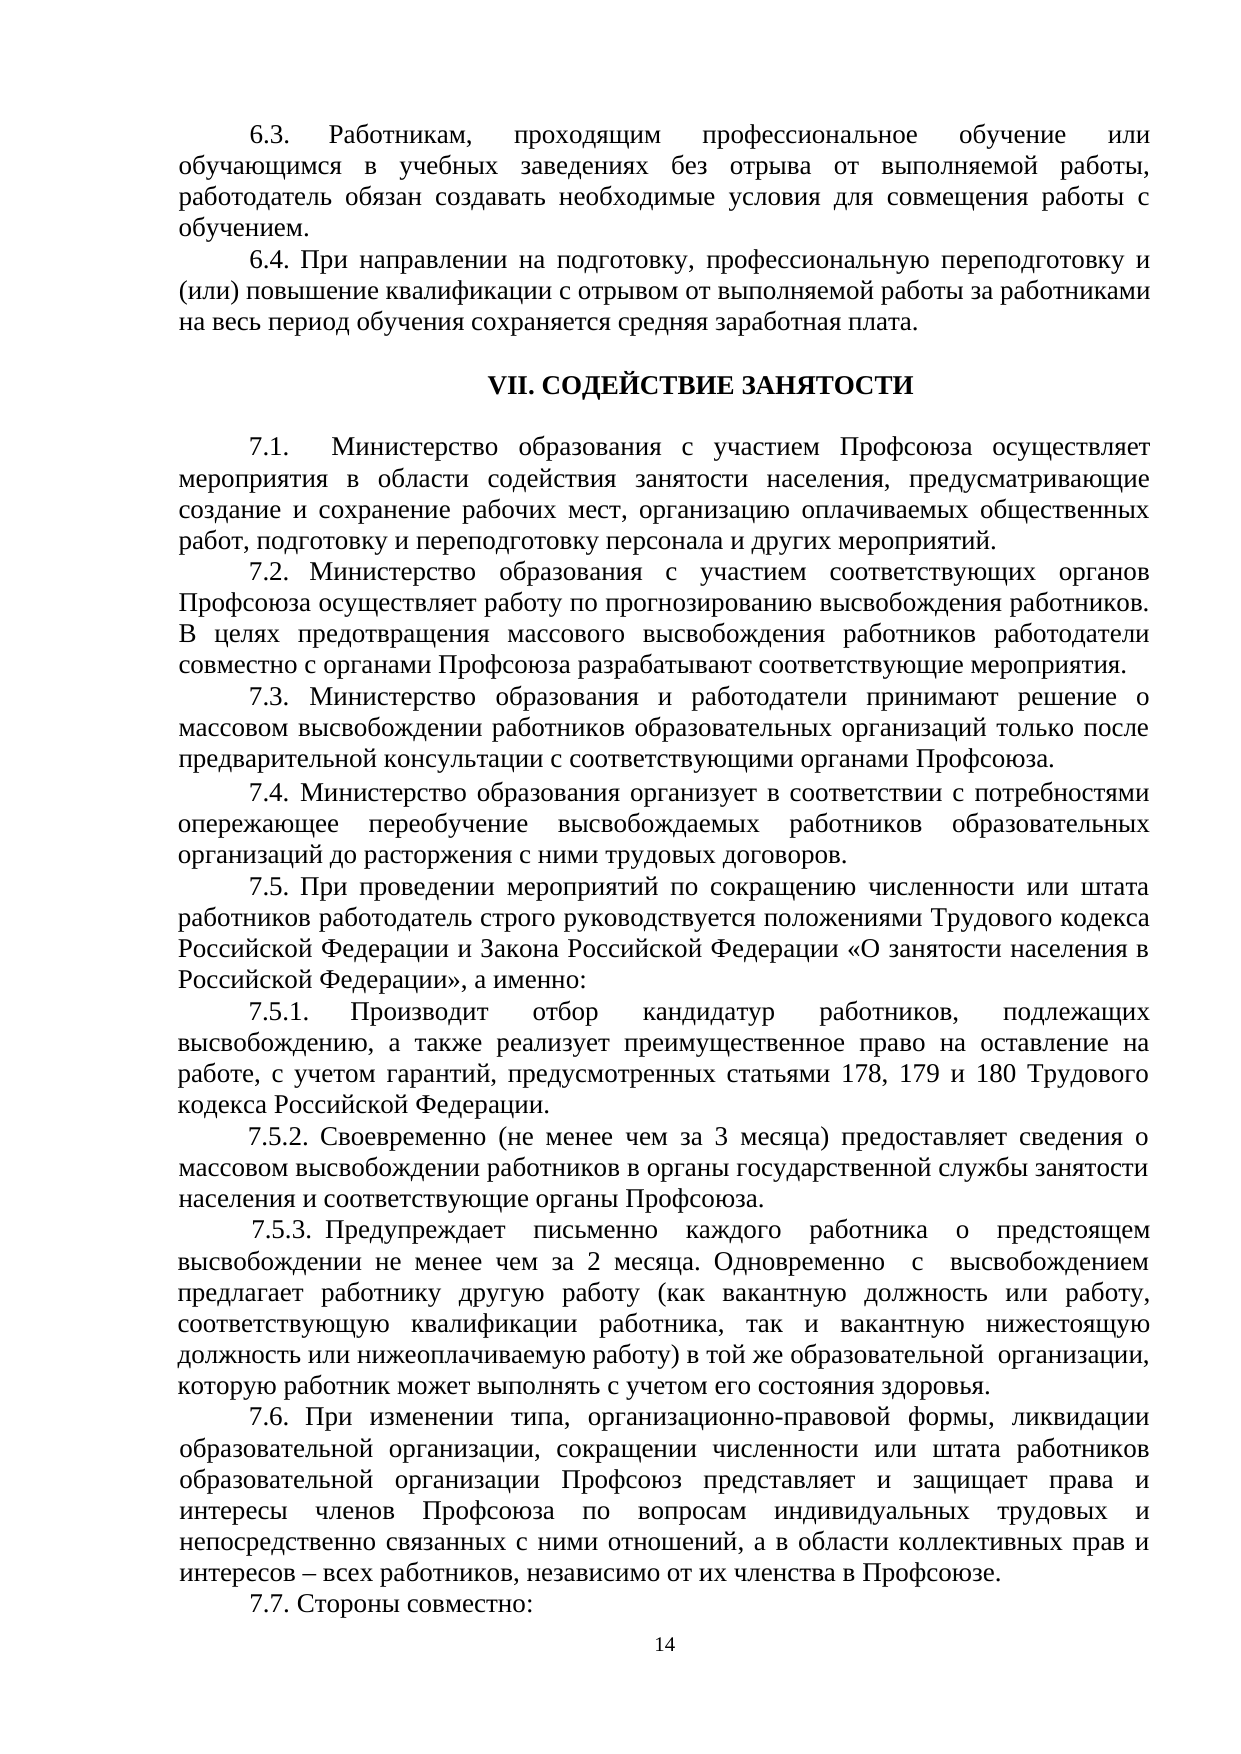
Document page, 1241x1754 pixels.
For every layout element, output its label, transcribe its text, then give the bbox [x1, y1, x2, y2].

list Министерство образования и работодатели принимают решение о массовом высвобождении работников образовательных организаций только после предварительной консультации с соответствующими органами Профсоюза. [178, 680, 1150, 774]
text 7.5.3. Предупреждает письменно каждого работника о предстоящем высвобождении не менее чем за 2 месяца. Одновременно с высвобождением предлагает работнику другую работу (как вакантную должность или работу, соответствующую квалификации работника, так и вакантную нижестоящую должность или нижеоплачиваемую работу) в той же образовательной организации, которую работник может выполнять с учетом его состояния здоровья. [177, 1214, 1151, 1401]
text 7.5.2. Своевременно (не менее чем за 3 месяца) предоставляет сведения о массовом высвобождении работников в органы государственной службы занятости населения и соответствующие органы Профсоюза. [178, 1120, 1150, 1214]
text 6.4. При направлении на подготовку, профессиональную переподготовку и (или) повышение квалификации с отрывом от выполняемой работы за работниками на весь период обучения сохраняется средняя заработная плата. [179, 243, 1152, 337]
text 7.6. При изменении типа, организационно-правовой формы, ликвидации образовательной организации, сокращении численности или штата работников образовательной организации Профсоюз представляет и защищает права и интересы членов Профсоюза по вопросам индивидуальных трудовых и непосредственно связанных с ними отношений, а в области коллективных прав и интересов – всех работников, независимо от их членства в Профсоюзе. [179, 1401, 1151, 1587]
list Министерство образования организует в соответствии с потребностями опережающее переобучение высвобождаемых работников образовательных организаций до расторжения с ними трудовых договоров. [178, 776, 1151, 869]
list Министерство образования с участием соответствующих органов Профсоюза осуществляет работу по прогнозированию высвобождения работников. В целях предотвращения массового высвобождения работников работодатели совместно с органами Профсоюза разрабатывают соответствующие мероприятия. [178, 555, 1151, 680]
text 7.7. Стороны совместно: [249, 1587, 1152, 1618]
text VII. СОДЕЙСТВИЕ ЗАНЯТОСТИ [179, 369, 1152, 400]
text 7.5.1. Производит отбор кандидатур работников, подлежащих высвобождению, а также реализует преимущественное право на оставление на работе, с учетом гарантий, предусмотренных статьями 178, 179 и 180 Трудового кодекса Российской Федерации. [177, 995, 1151, 1120]
text 7.1. Министерство образования с участием Профсоюза осуществляет мероприятия в области содействия занятости населения, предусматривающие создание и сохранение рабочих мест, организацию оплачиваемых общественных работ, подготовку и переподготовку персонала и других мероприятий. [178, 431, 1151, 555]
list При проведении мероприятий по сокращению численности или штата работников работодатель строго руководствуется положениями Трудового кодекса Российской Федерации и Закона Российской Федерации «О занятости населения в Российской Федерации», а именно: [178, 870, 1151, 994]
text 6.3. Работникам, проходящим профессиональное обучение или обучающимся в учебных заведениях без отрыва от выполняемой работы, работодатель обязан создавать необходимые условия для совмещения работы с обучением. [178, 118, 1151, 243]
